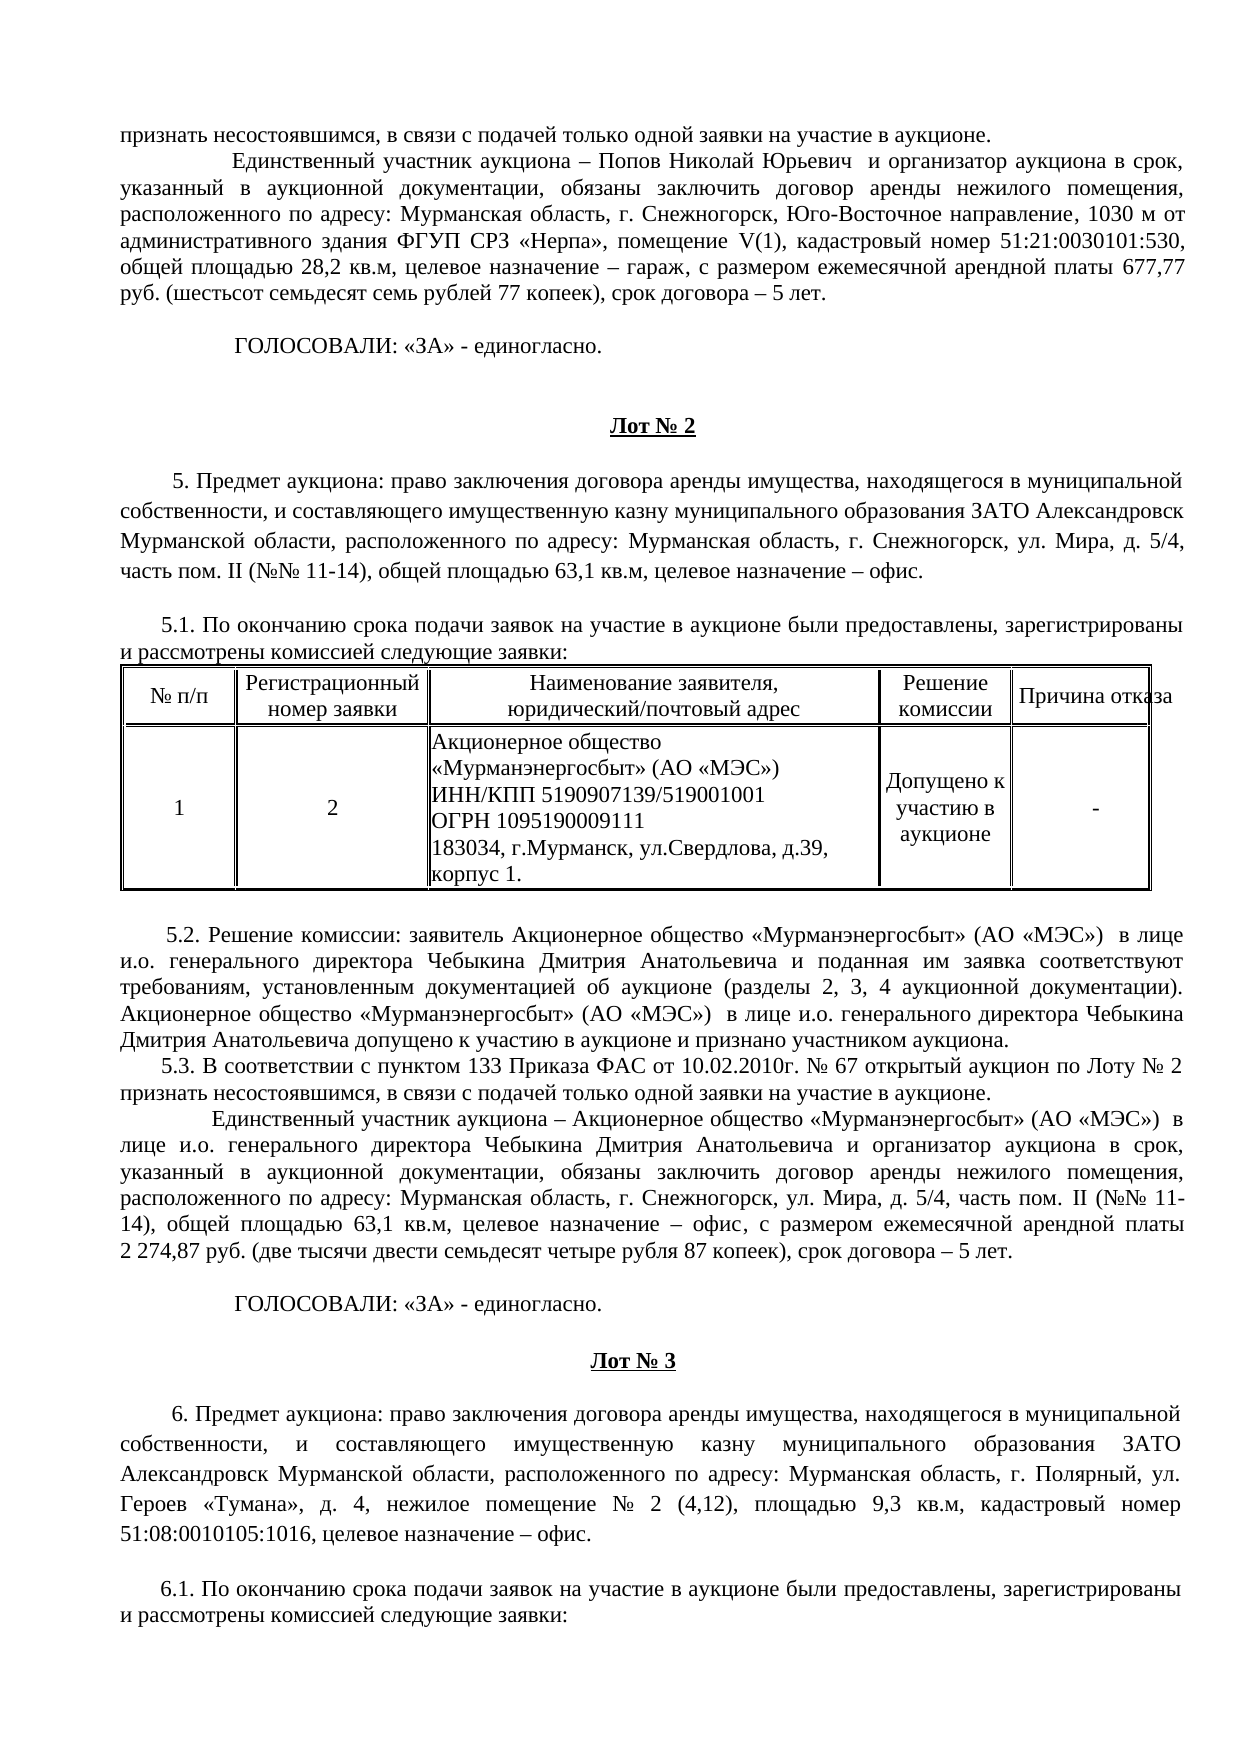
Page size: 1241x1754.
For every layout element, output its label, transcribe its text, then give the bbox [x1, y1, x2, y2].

table_cell [117, 118, 1150, 1346]
table_cell Лот № 3 [117, 1346, 1150, 1631]
